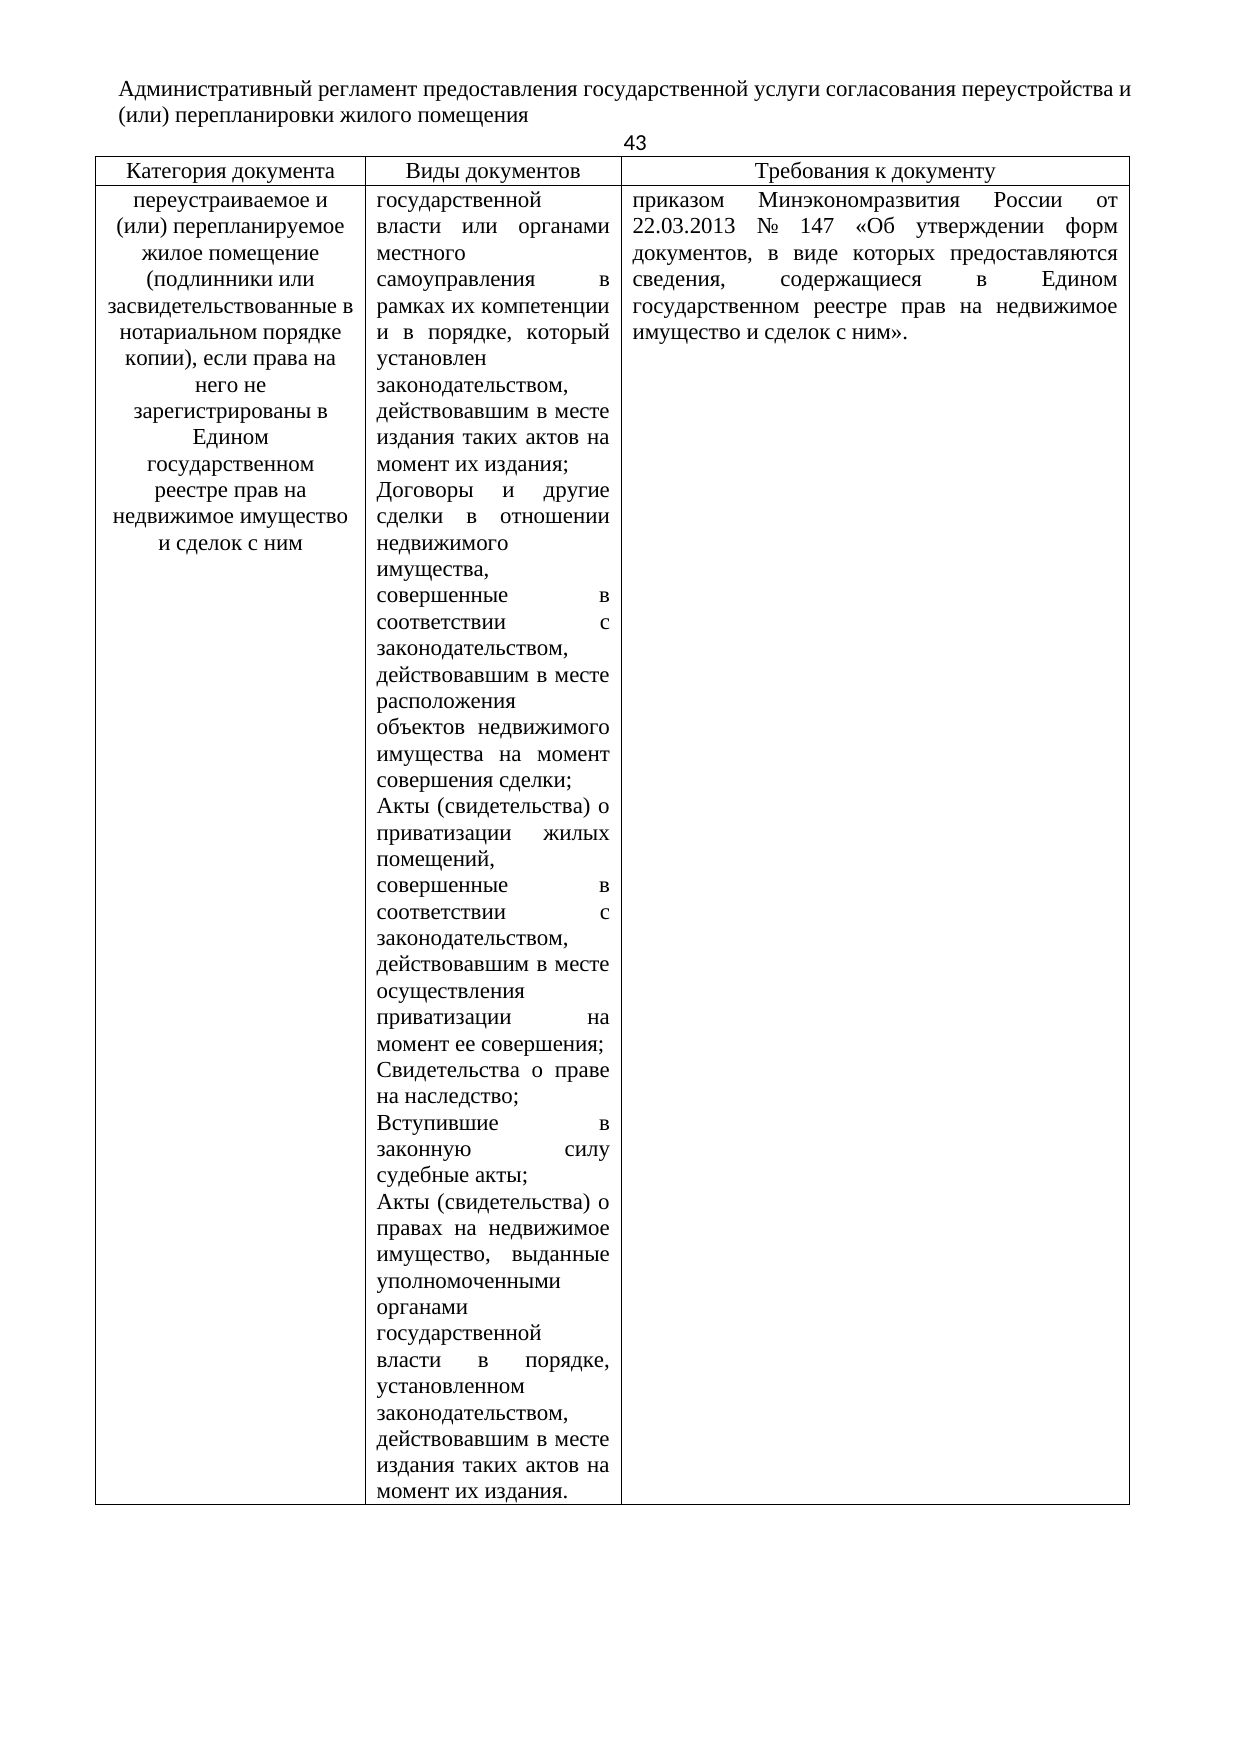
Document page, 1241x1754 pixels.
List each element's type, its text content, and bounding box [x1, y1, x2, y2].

table_header Требования к документу [622, 157, 1129, 185]
table_header Категория документа [96, 157, 365, 185]
table_header Виды документов [366, 157, 621, 185]
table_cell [96, 186, 365, 1504]
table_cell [622, 186, 1129, 1504]
